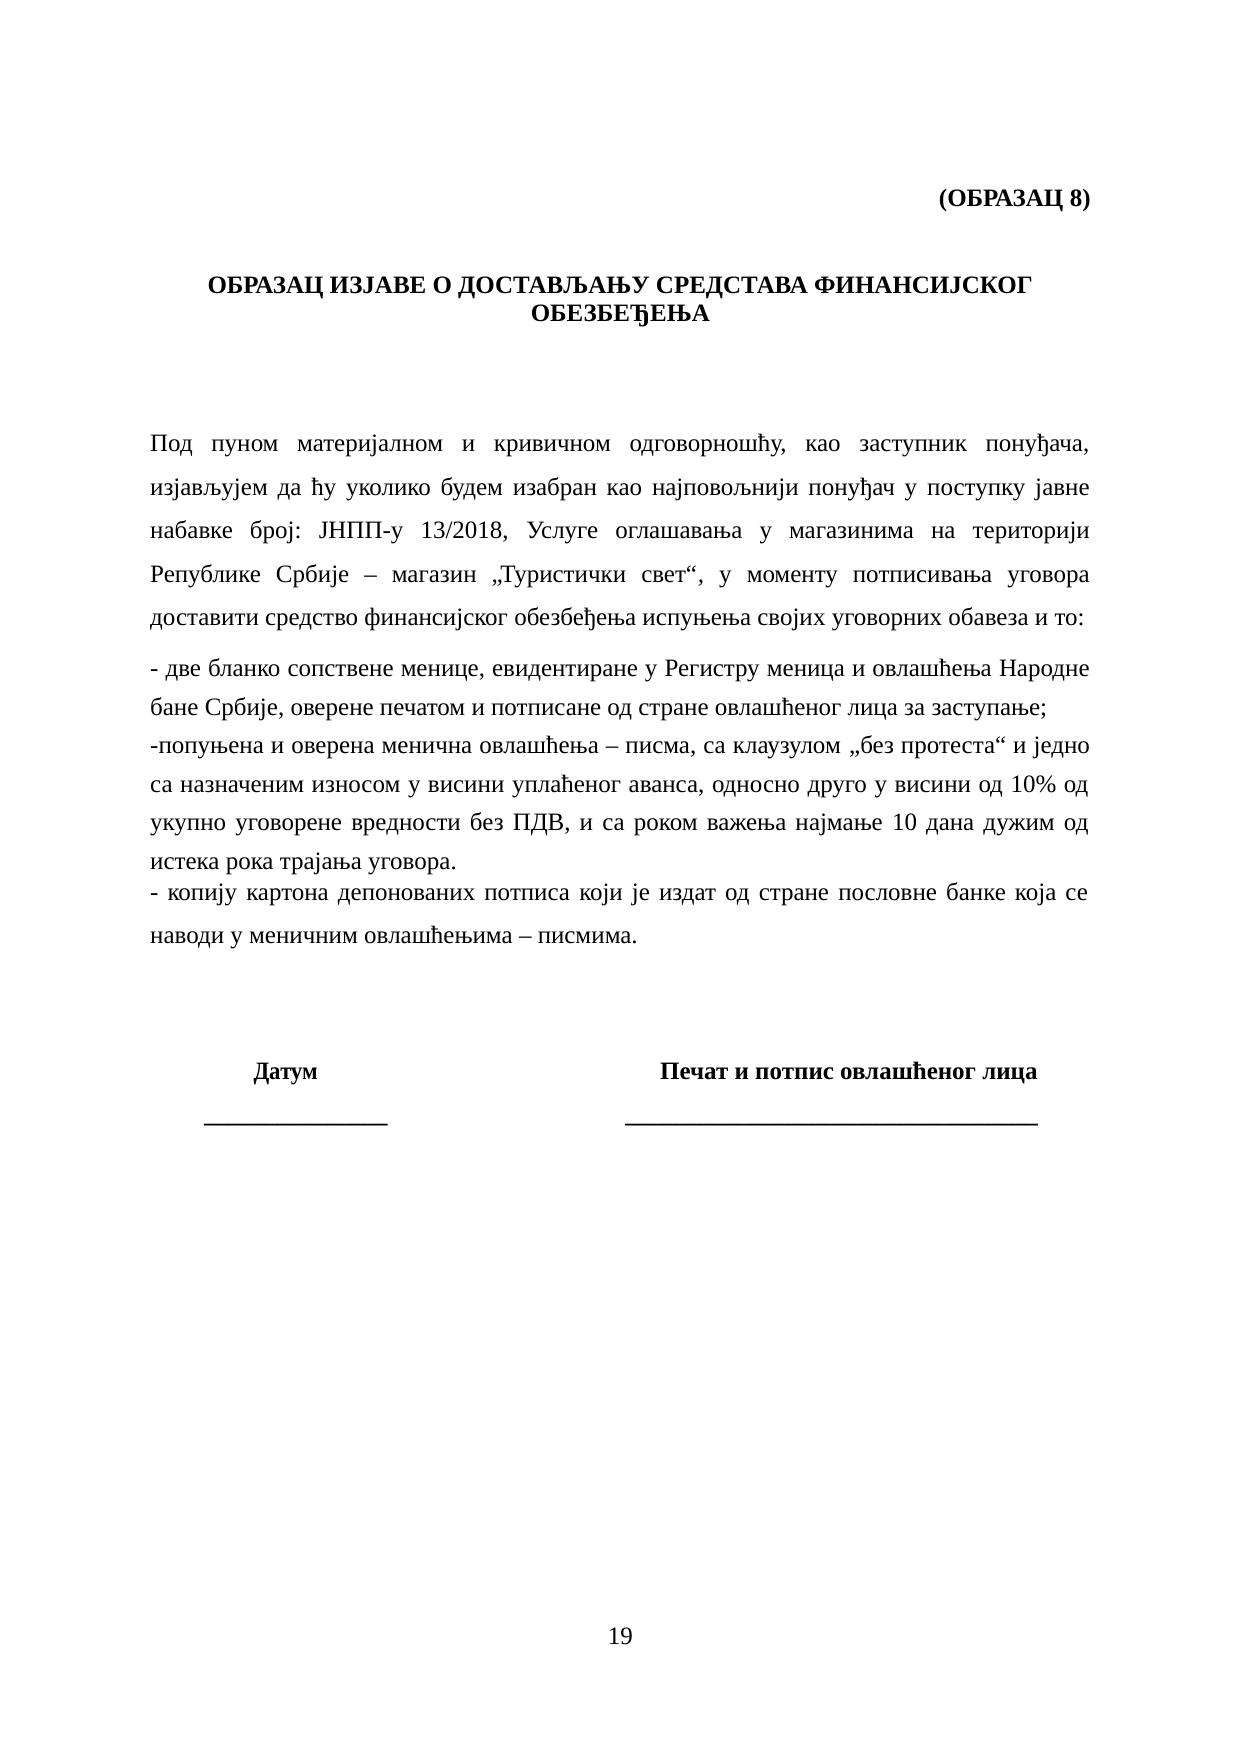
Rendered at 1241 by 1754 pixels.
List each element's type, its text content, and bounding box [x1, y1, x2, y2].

table_header Датум [188, 1051, 500, 1084]
table_cell _________________________________ [500, 1085, 1037, 1127]
text - две бланко сопствене менице, евидентиране у Регистру меница и овлашћења Народне бане Србије, оверене печатом и потписане од стране овлашћеног лица за заступање; [150, 646, 1090, 723]
text (ОБРАЗАЦ 8) [150, 183, 1090, 212]
table_header Печат и потпис овлашћеног лица [500, 1051, 1037, 1084]
text ОБРАЗАЦ ИЗЈАВЕ О ДОСТАВЉАЊУ СРЕДСТАВА ФИНАНСИЈСКОГ ОБЕЗБЕЂЕЊА [150, 270, 1090, 327]
text - копију картона депонованих потписа који је издат од стране пословне банке која се наводи у меничним овлашћењима – писмима. [150, 877, 1090, 949]
table_cell _______________ [188, 1085, 500, 1127]
text -попуњена и оверена менична овлашћења – писма, са клаузулом „без протеста“ и једно са назначеним износом у висини уплаћеног аванса, односно друго у висини од 10% од укупно уговорене вредности без ПДВ, и са роком важења најмање 10 дана дужим од истека рока трајања уговора. [150, 723, 1090, 877]
text Под пуном материјалном и кривичном одговорношћу, као заступник понуђача, изјављујем да ћу уколико будем изабран као најповољнији понуђач у поступку јавне набавке број: ЈНПП-у 13/2018, Услуге оглашавања у магазинима на територији Републике Србије – магазин „Туристички свет“, у моменту потписивања уговора доставити средство финансијског обезбеђења испуњења својих уговорних обавеза и то: [150, 428, 1090, 631]
